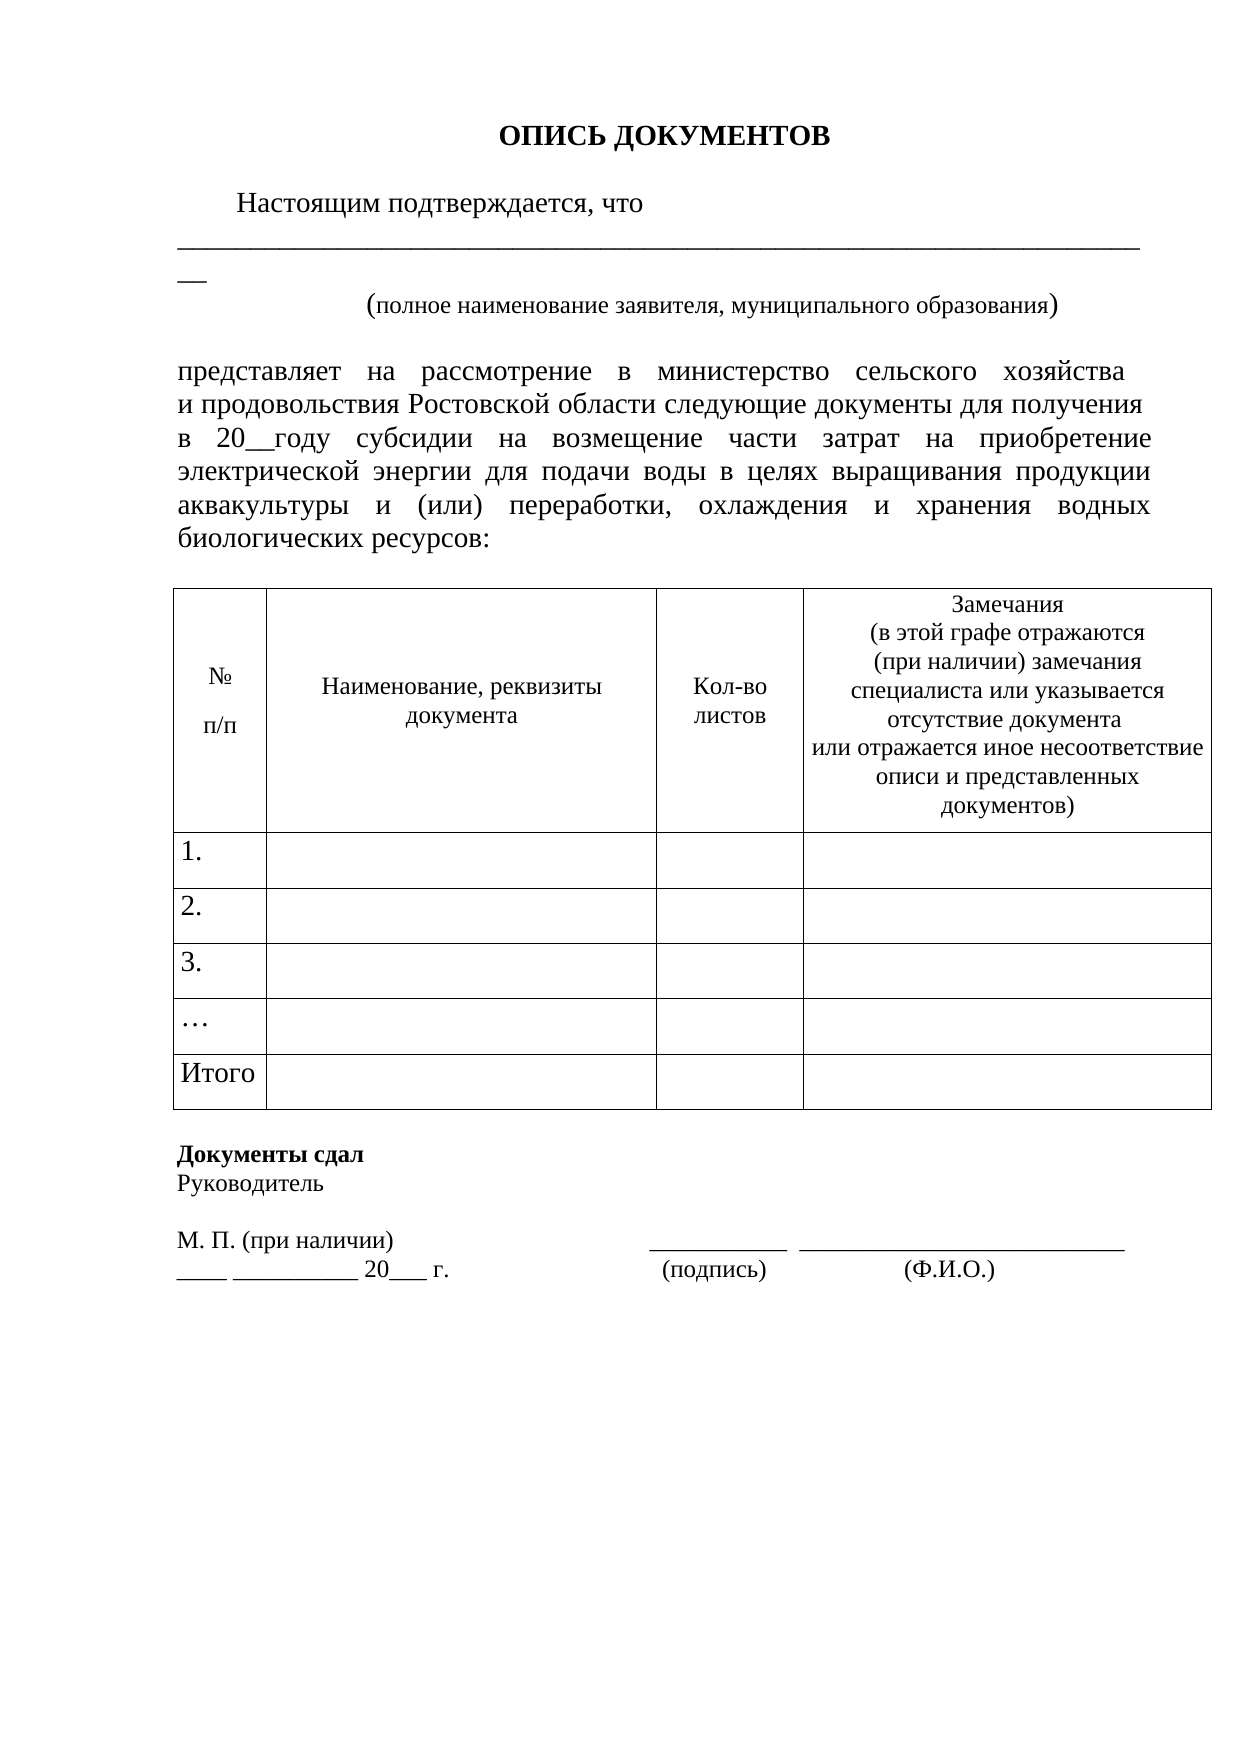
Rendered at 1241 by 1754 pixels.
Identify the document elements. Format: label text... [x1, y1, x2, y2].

table_cell [804, 833, 1211, 887]
table_cell [804, 999, 1211, 1054]
table_cell Документы сдал Руководитель М. П. (при наличии) ____ __________ 20___ г. [169, 1109, 642, 1283]
table_cell [267, 1055, 656, 1109]
table_header № п/п [174, 589, 266, 832]
table_cell [657, 889, 803, 943]
text представляет на рассмотрение в министерство сельского хозяйства и продовольствия Ростовской области следующие документы для получения в 20__году субсидии на возмещение части затрат на приобретение электрической энергии для подачи воды в целях выращивания продукции аквакультуры и (или) переработки, охлаждения и хранения водных биологических ресурсов: [177, 353, 1152, 554]
table_cell [657, 1055, 803, 1109]
table_cell 1. [174, 833, 266, 887]
table_cell … [174, 999, 266, 1054]
table_cell [267, 889, 656, 943]
text Настоящим подтверждается, что ____________________________________________________________________ [177, 185, 1152, 286]
table_cell 3. [174, 944, 266, 998]
table_cell [804, 889, 1211, 943]
table_cell [267, 999, 656, 1054]
table_cell [657, 999, 803, 1054]
table_header Замечания (в этой графе отражаются (при наличии) замечания специалиста или указывается отсутствие документа или отражается иное несоответствие описи и представленных документов) [804, 589, 1211, 832]
table_cell [657, 833, 803, 887]
text (полное наименование заявителя, муниципального образования) [177, 286, 1152, 319]
table_cell [657, 944, 803, 998]
table_cell [804, 1055, 1211, 1109]
table_header Наименование, реквизиты документа [267, 589, 656, 832]
table_cell 2. [174, 889, 266, 943]
table_cell [804, 944, 1211, 998]
table_cell ___________ __________________________ (подпись) (Ф.И.О.) [642, 1110, 1176, 1283]
text ОПИСЬ ДОКУМЕНТОВ [177, 118, 1152, 152]
table_cell [267, 833, 656, 887]
table_cell [267, 944, 656, 998]
table_cell Итого [174, 1055, 266, 1109]
table_header Кол-во листов [657, 589, 803, 832]
